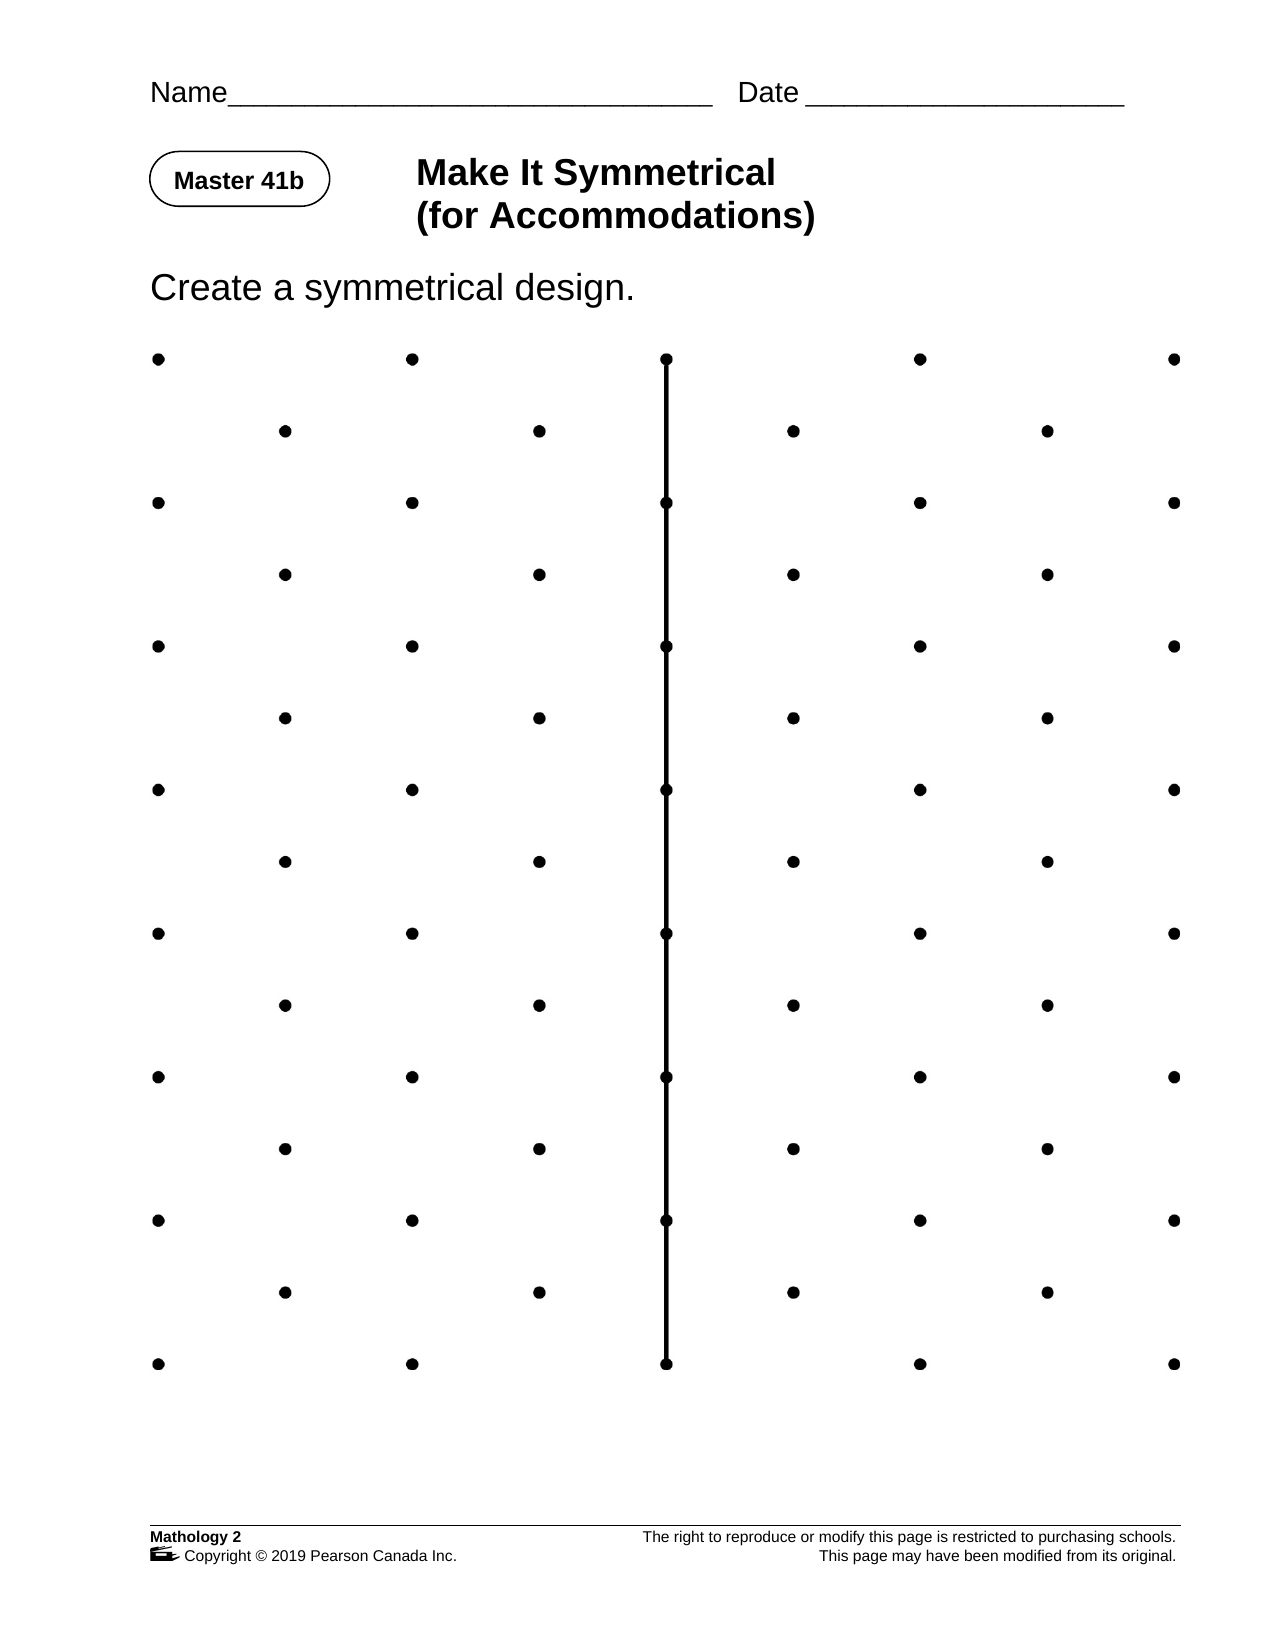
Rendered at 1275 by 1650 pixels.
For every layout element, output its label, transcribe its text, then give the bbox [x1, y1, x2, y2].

text Create a symmetrical design. [150, 265, 1181, 308]
picture [150, 351, 1182, 1372]
picture [150, 1546, 180, 1561]
text Make It Symmetrical (for Accommodations) [416, 150, 1181, 236]
